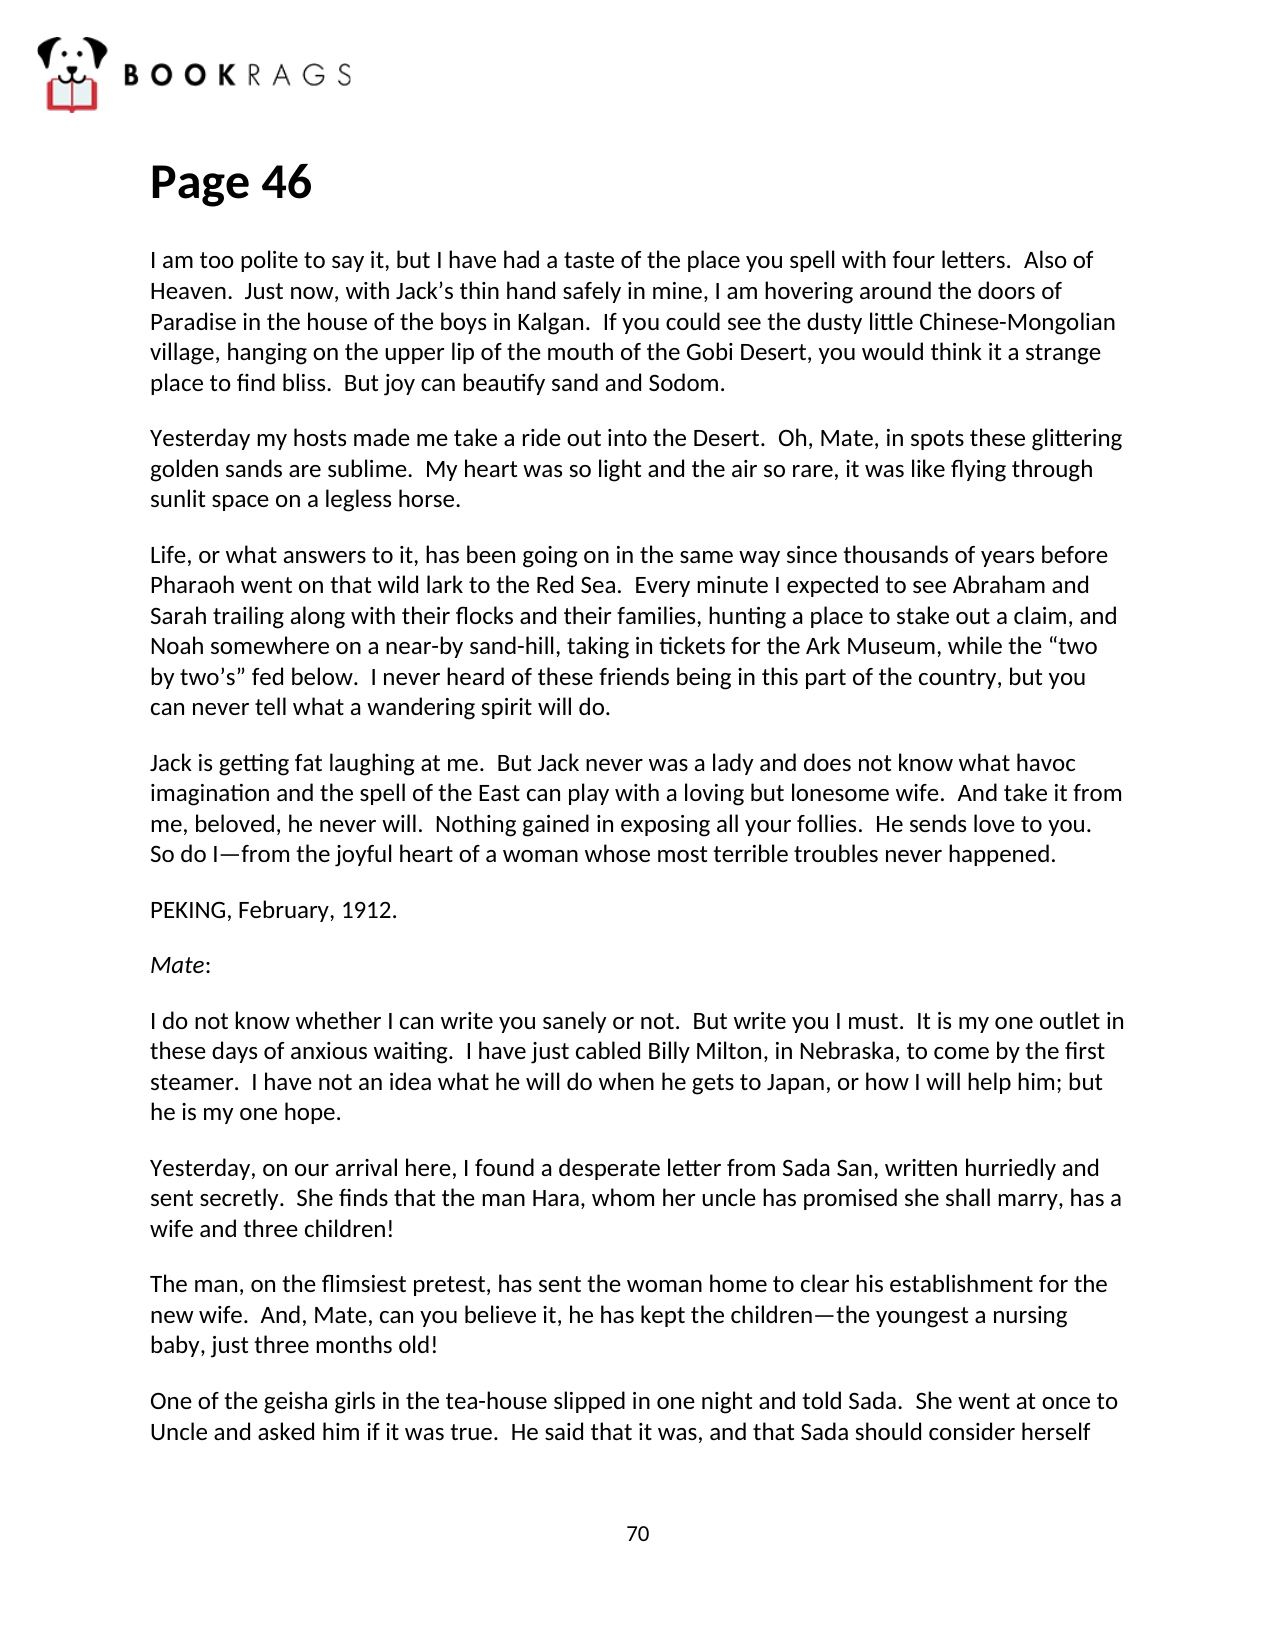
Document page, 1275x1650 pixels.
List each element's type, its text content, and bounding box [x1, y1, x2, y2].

picture [37, 37, 351, 113]
text The man, on the flimsiest pretest, has sent the woman home to clear his establishment for the new wife. And, Mate, can you believe it, he has kept the children—­the youngest a nursing baby, just three months old! [150, 1269, 1125, 1360]
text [150, 1385, 1125, 1446]
text Life, or what answers to it, has been going on in the same way since thousands of years before Pharaoh went on that wild lark to the Red Sea. Every minute I expected to see Abraham and Sarah trailing along with their flocks and their families, hunting a place to stake out a claim, and Noah somewhere on a near-by sand-hill, taking in tickets for the Ark Museum, while the “two by two’s” fed below. I never heard of these friends being in this part of the country, but you can never tell what a wandering spirit will do. [150, 539, 1125, 722]
text Yesterday, on our arrival here, I found a desperate letter from Sada San, written hurriedly and sent secretly. She finds that the man Hara, whom her uncle has promised she shall marry, has a wife and three children! [150, 1152, 1125, 1244]
text PEKING, February, 1912. [150, 894, 1125, 924]
text Jack is getting fat laughing at me. But Jack never was a lady and does not know what havoc imagination and the spell of the East can play with a loving but lonesome wife. And take it from me, beloved, he never will. Nothing gained in exposing all your follies. He sends love to you. So do I—­from the joyful heart of a woman whose most terrible troubles never happened. [150, 747, 1125, 869]
text Page 46 [150, 150, 1125, 211]
text Yesterday my hosts made me take a ride out into the Desert. Oh, Mate, in spots these glittering golden sands are sublime. My heart was so light and the air so rare, it was like flying through sunlit space on a legless horse. [150, 422, 1125, 514]
text Mate: [150, 949, 1125, 980]
text I do not know whether I can write you sanely or not. But write you I must. It is my one outlet in these days of anxious waiting. I have just cabled Billy Milton, in Nebraska, to come by the first steamer. I have not an idea what he will do when he gets to Japan, or how I will help him; but he is my one hope. [150, 1005, 1125, 1127]
text I am too polite to say it, but I have had a taste of the place you spell with four letters. Also of Heaven. Just now, with Jack’s thin hand safely in mine, I am hovering around the doors of Paradise in the house of the boys in Kalgan. If you could see the dusty little Chinese-Mongolian village, hanging on the upper lip of the mouth of the Gobi Desert, you would think it a strange place to find bliss. But joy can beautify sand and Sodom. [150, 244, 1125, 397]
